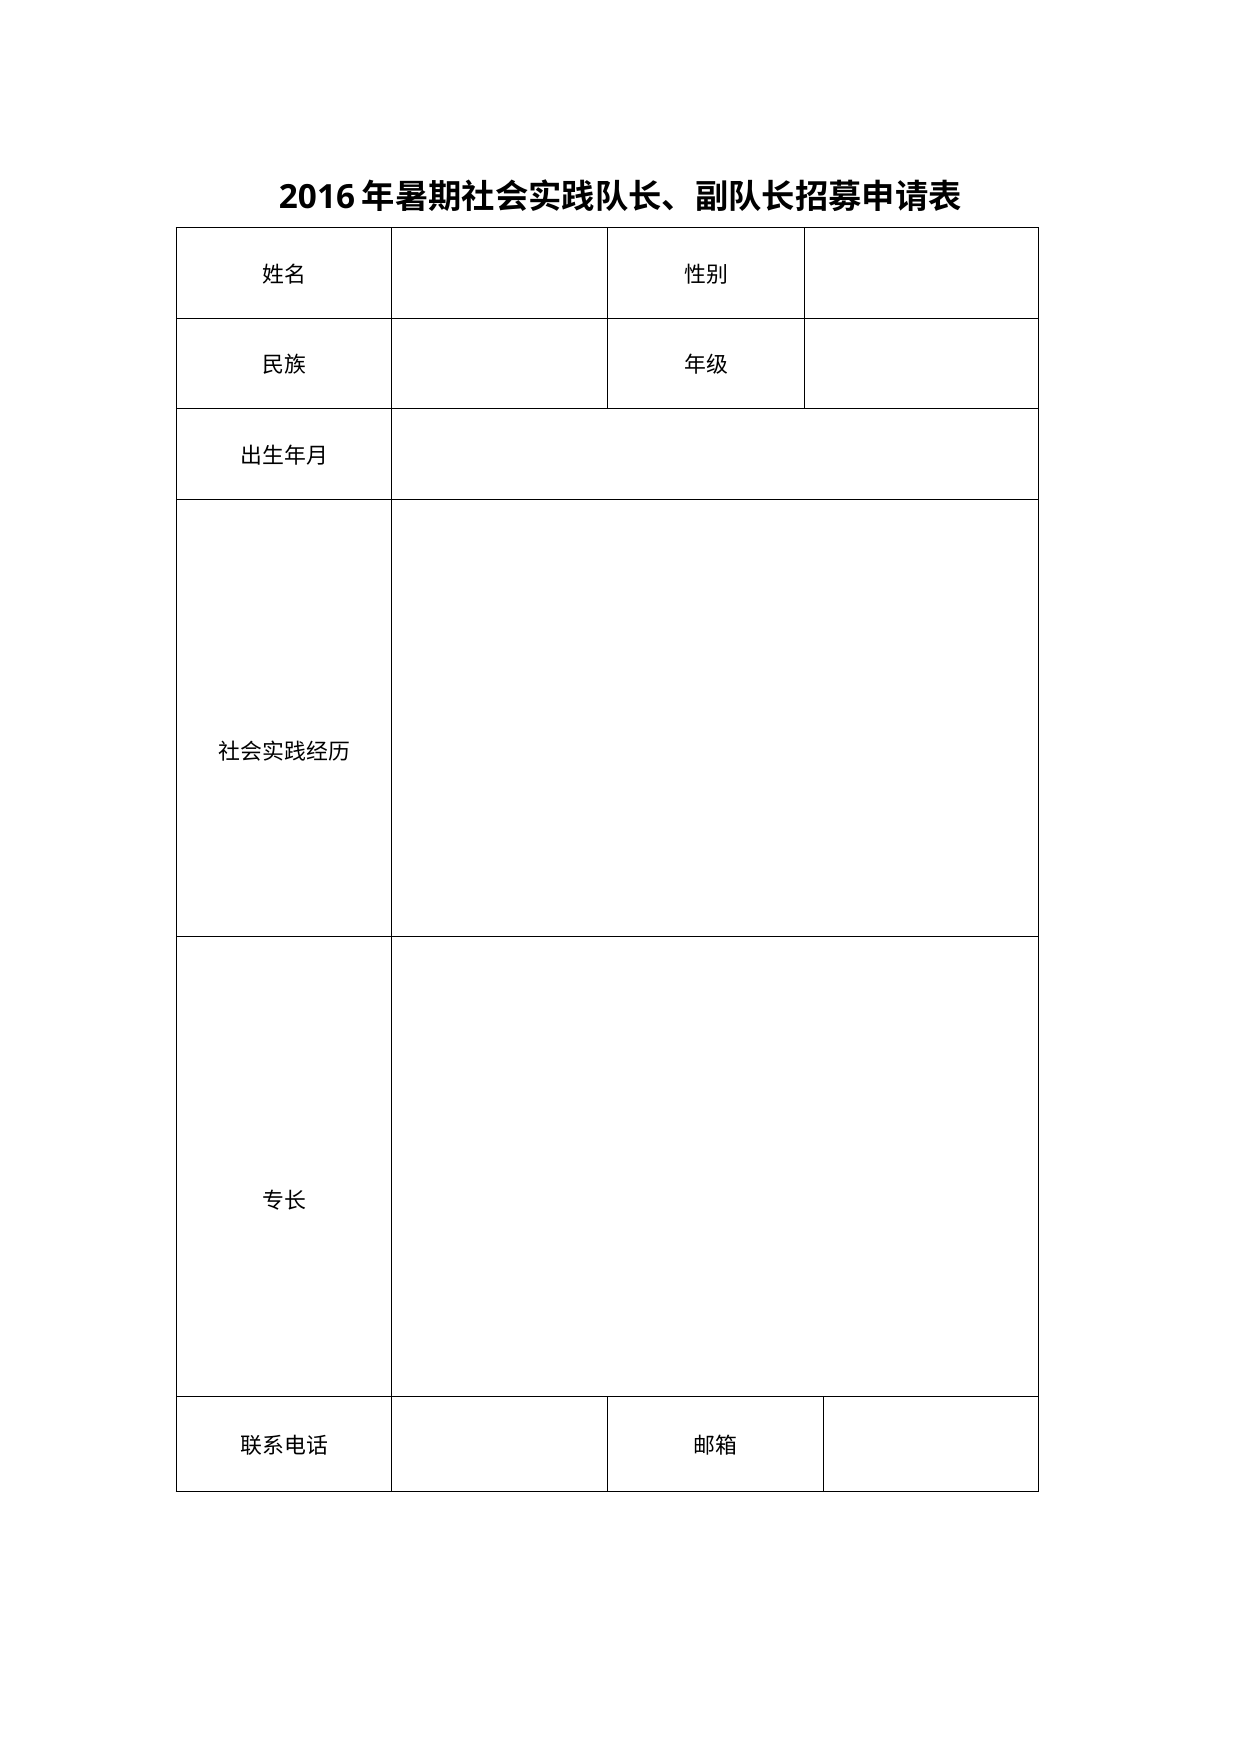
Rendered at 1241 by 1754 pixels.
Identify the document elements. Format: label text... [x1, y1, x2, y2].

table_header 性别 [608, 228, 804, 317]
table_cell [392, 937, 1038, 1396]
table_cell 出生年月 [177, 409, 391, 498]
table_cell [392, 409, 1038, 498]
table_header 姓名 [177, 228, 391, 317]
text 2016年暑期社会实践队长、副队长招募申请表 [187, 162, 1053, 227]
table_cell 社会实践经历 [177, 500, 391, 936]
table_cell 专长 [177, 937, 391, 1396]
table_cell 年级 [608, 319, 804, 408]
table_cell 联系电话 [177, 1397, 391, 1491]
table_cell 民族 [177, 319, 391, 408]
table_cell 邮箱 [608, 1397, 823, 1491]
table_header [805, 228, 1038, 317]
table_cell [392, 500, 1038, 936]
table_cell [805, 319, 1038, 408]
table_cell [392, 319, 607, 408]
table_cell [824, 1397, 1038, 1491]
table_cell [392, 1397, 607, 1491]
table_header [392, 228, 607, 317]
